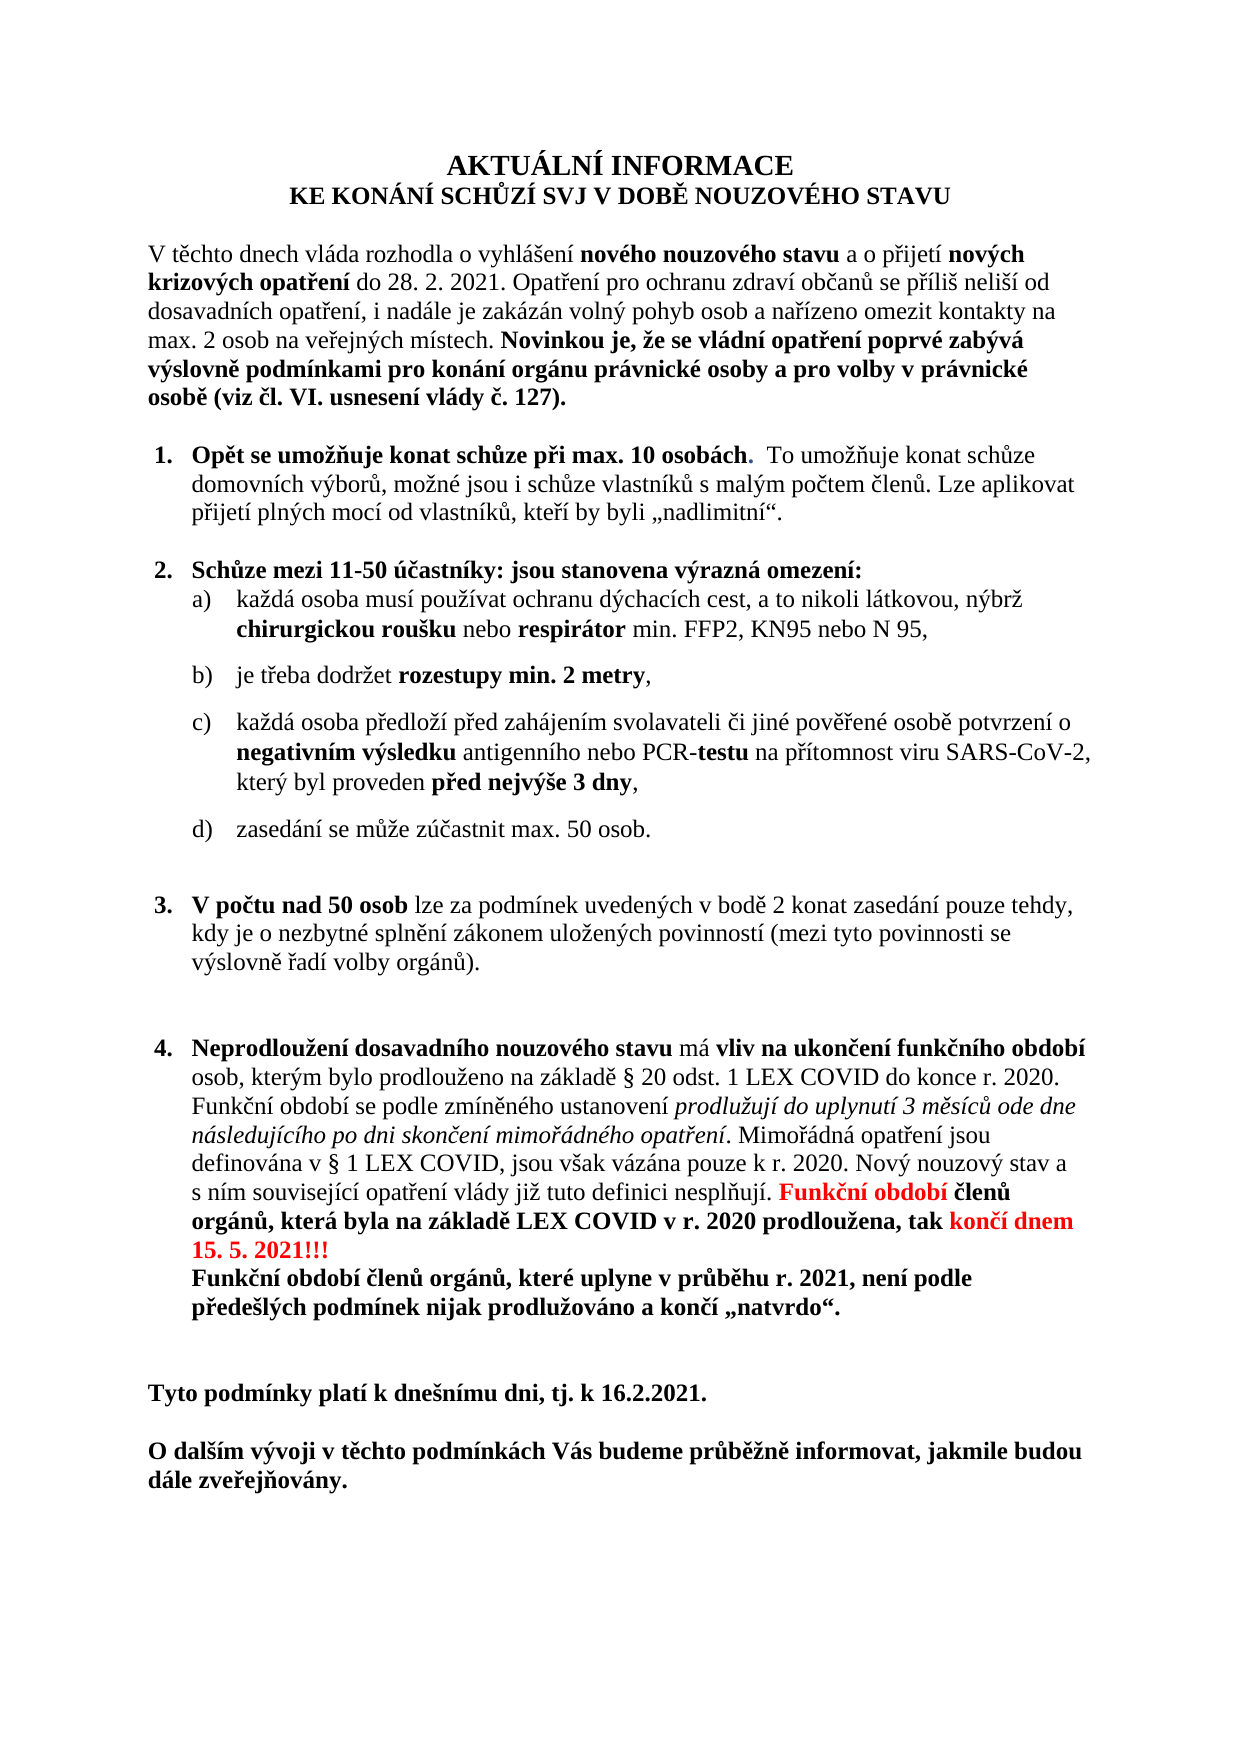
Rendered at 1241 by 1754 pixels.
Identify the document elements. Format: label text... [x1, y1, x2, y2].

text V těchto dnech vláda rozhodla o vyhlášení nového nouzového stavu a o přijetí nových krizových opatření do 28. 2. 2021. Opatření pro ochranu zdraví občanů se příliš neliší od dosavadních opatření, i nadále je zakázán volný pohyb osob a nařízeno omezit kontakty na max. 2 osob na veřejných místech. Novinkou je, že se vládní opatření poprvé zabývá výslovně podmínkami pro konání orgánu právnické osoby a pro volby v právnické osobě (viz čl. VI. usnesení vlády č. 127). [148, 239, 1093, 411]
text KE KONÁNÍ SCHŮZÍ SVJ V DOBĚ NOUZOVÉHO STAVU [148, 181, 1093, 210]
list V počtu nad 50 osob lze za podmínek uvedených v bodě 2 konat zasedání pouze tehdy, kdy je o nezbytné splnění zákonem uložených povinností (mezi tyto povinnosti se výslovně řadí volby orgánů). [154, 890, 1093, 976]
list Schůze mezi 11-50 účastníky: jsou stanovena výrazná omezení: [154, 555, 1093, 584]
list Neprodloužení dosavadního nouzového stavu má vliv na ukončení funkčního období osob, kterým bylo prodlouženo na základě § 20 odst. 1 LEX COVID do konce r. 2020. Funkční období se podle zmíněného ustanovení prodlužují do uplynutí 3 měsíců ode dne následujícího po dni skončení mimořádného opatření. Mimořádná opatření jsou definována v § 1 LEX COVID, jsou však vázána pouze k r. 2020. Nový nouzový stav a s ním související opatření vlády již tuto definici nesplňují. Funkční období členů orgánů, která byla na základě LEX COVID v r. 2020 prodloužena, tak končí dnem 15. 5. 2021!!! [154, 1033, 1093, 1263]
list je třeba dodržet rozestupy min. 2 metry, [192, 661, 1093, 689]
text AKTUÁLNÍ INFORMACE [148, 148, 1093, 181]
list každá osoba předloží před zahájením svolavateli či jiné pověřené osobě potvrzení o negativním výsledku antigenního nebo PCR-testu na přítomnost viru SARS-CoV-2, který byl proveden před nejvýše 3 dny, [192, 707, 1093, 796]
text O dalším vývoji v těchto podmínkách Vás budeme průběžně informovat, jakmile budou dále zveřejňovány. [148, 1436, 1093, 1493]
text Tyto podmínky platí k dnešnímu dni, tj. k 16.2.2021. [148, 1378, 1093, 1407]
list každá osoba musí používat ochranu dýchacích cest, a to nikoli látkovou, nýbrž chirurgickou roušku nebo respirátor min. FFP2, KN95 nebo N 95, [192, 584, 1093, 642]
list zasedání se může zúčastnit max. 50 osob. [192, 814, 1093, 843]
list Opět se umožňuje konat schůze při max. 10 osobách. To umožňuje konat schůze domovních výborů, možné jsou i schůze vlastníků s malým počtem členů. Lze aplikovat přijetí plných mocí od vlastníků, kteří by byli „nadlimitní“. [154, 440, 1093, 526]
text Funkční období členů orgánů, které uplyne v průběhu r. 2021, není podle předešlých podmínek nijak prodlužováno a končí „natvrdo“. [191, 1263, 1093, 1321]
